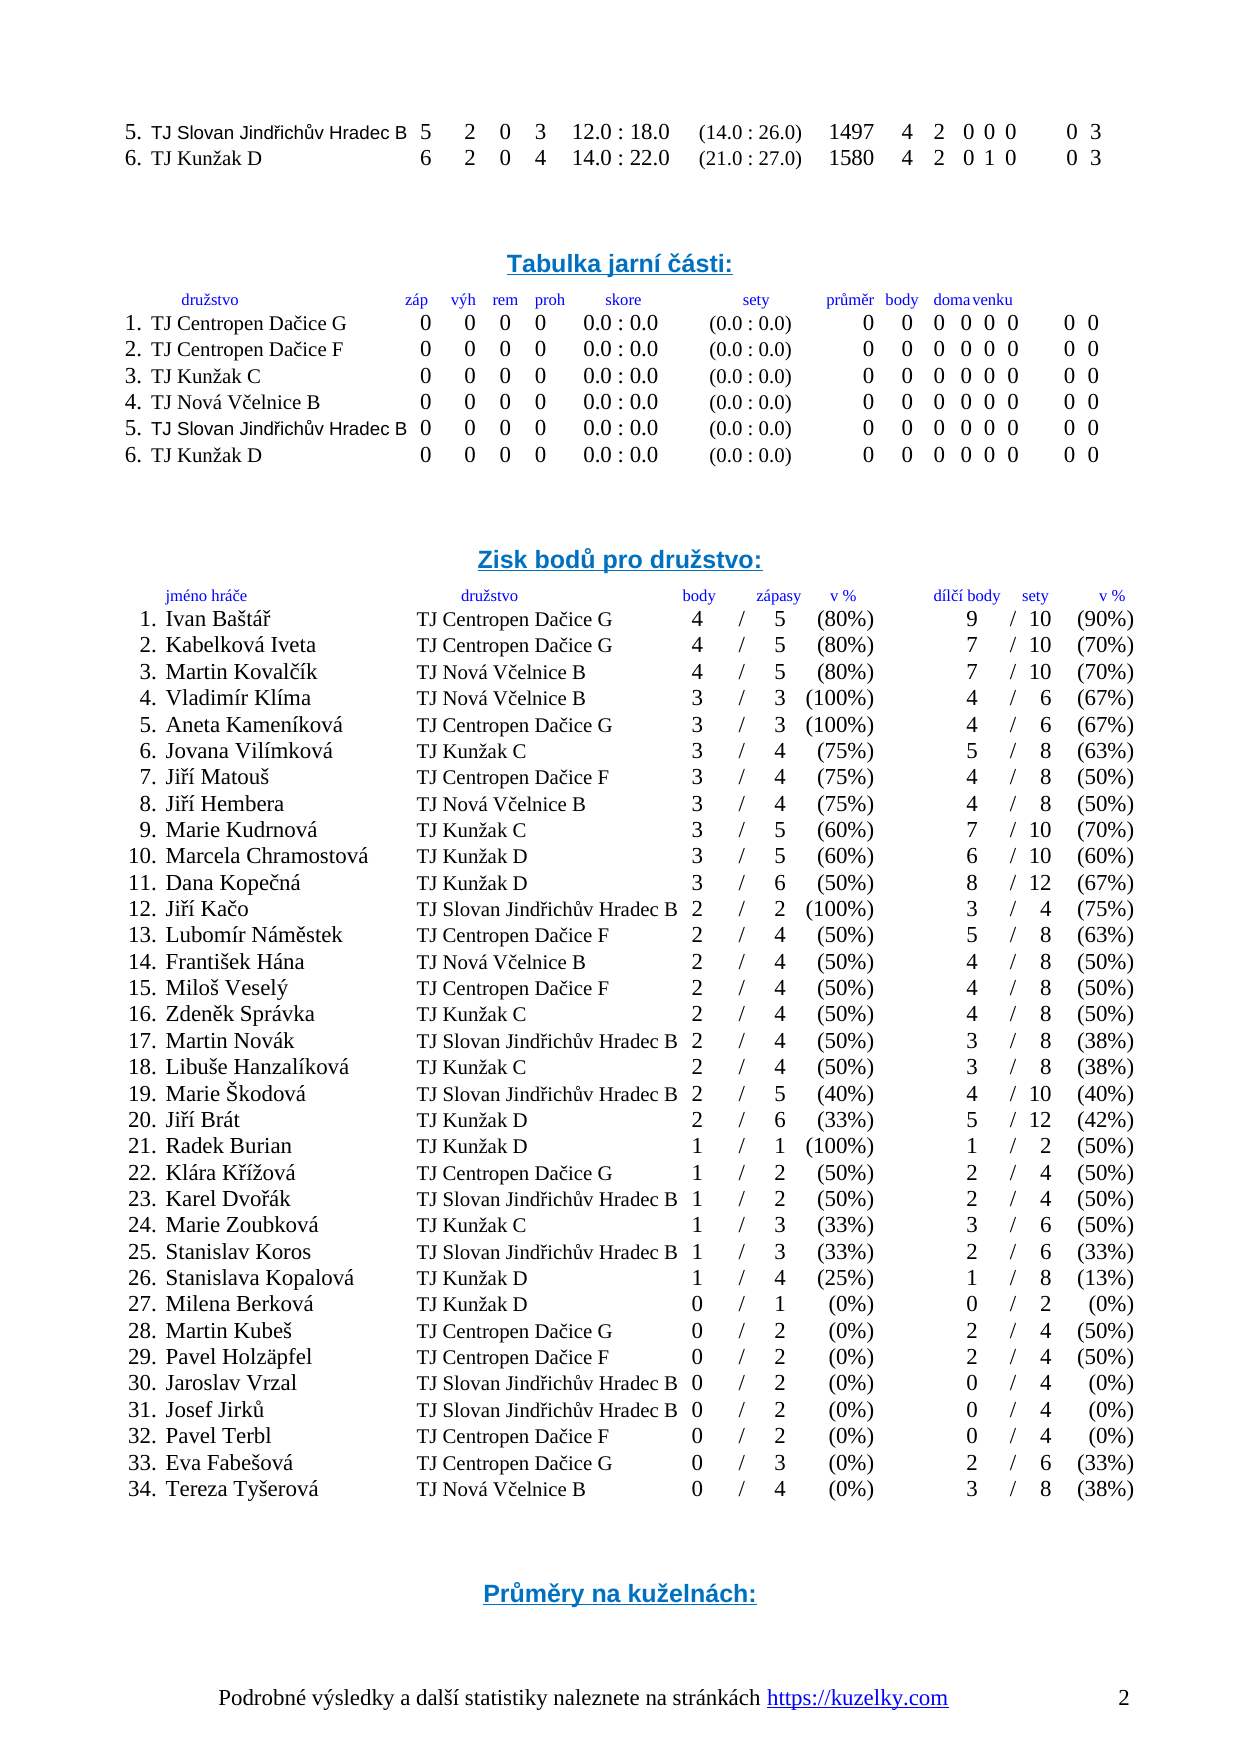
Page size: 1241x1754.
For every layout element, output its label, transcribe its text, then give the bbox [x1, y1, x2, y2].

text 32. Pavel Terbl TJ Centropen Dačice F 0 / 2 (0%) 0 / 4 (0%) [106, 1422, 1134, 1448]
text 9. Marie Kudrnová TJ Kunžak C 3 / 5 (60%) 7 / 10 (70%) [106, 816, 1134, 842]
text 14. František Hána TJ Nová Včelnice B 2 / 4 (50%) 4 / 8 (50%) [106, 948, 1134, 974]
text 23. Karel Dvořák TJ Slovan Jindřichův Hradec B 1 / 2 (50%) 2 / 4 (50%) [106, 1185, 1134, 1211]
text 5. TJ Slovan Jindřichův Hradec B 0 0 0 0 0.0 : 0.0 (0.0 : 0.0) 0 0 0 0 0 0 0 0 [106, 414, 1134, 441]
text 18. Libuše Hanzalíková TJ Kunžak C 2 / 4 (50%) 3 / 8 (38%) [106, 1053, 1134, 1079]
text 34. Tereza Tyšerová TJ Nová Včelnice B 0 / 4 (0%) 3 / 8 (38%) [106, 1475, 1134, 1501]
text 6. TJ Kunžak D 0 0 0 0 0.0 : 0.0 (0.0 : 0.0) 0 0 0 0 0 0 0 0 [106, 441, 1134, 467]
text 31. Josef Jirků TJ Slovan Jindřichův Hradec B 0 / 2 (0%) 0 / 4 (0%) [106, 1396, 1134, 1422]
text 8. Jiří Hembera TJ Nová Včelnice B 3 / 4 (75%) 4 / 8 (50%) [106, 790, 1134, 816]
text 17. Martin Novák TJ Slovan Jindřichův Hradec B 2 / 4 (50%) 3 / 8 (38%) [106, 1027, 1134, 1053]
text 3. Martin Kovalčík TJ Nová Včelnice B 4 / 5 (80%) 7 / 10 (70%) [106, 658, 1134, 684]
text 5. TJ Slovan Jindřichův Hradec B 5 2 0 3 12.0 : 18.0 (14.0 : 26.0) 1497 4 2 0 0 0 0 3 [106, 118, 1134, 144]
text Průměry na kuželnách: [94, 1579, 1145, 1608]
text 27. Milena Berková TJ Kunžak D 0 / 1 (0%) 0 / 2 (0%) [106, 1290, 1134, 1317]
text 21. Radek Burian TJ Kunžak D 1 / 1 (100%) 1 / 2 (50%) [106, 1132, 1134, 1159]
text 29. Pavel Holzäpfel TJ Centropen Dačice F 0 / 2 (0%) 2 / 4 (50%) [106, 1343, 1134, 1369]
text 12. Jiří Kačo TJ Slovan Jindřichův Hradec B 2 / 2 (100%) 3 / 4 (75%) [106, 895, 1134, 921]
text 30. Jaroslav Vrzal TJ Slovan Jindřichův Hradec B 0 / 2 (0%) 0 / 4 (0%) [106, 1369, 1134, 1396]
text 7. Jiří Matouš TJ Centropen Dačice F 3 / 4 (75%) 4 / 8 (50%) [106, 763, 1134, 790]
text 1. Ivan Baštář TJ Centropen Dačice G 4 / 5 (80%) 9 / 10 (90%) [106, 605, 1134, 632]
text 24. Marie Zoubková TJ Kunžak C 1 / 3 (33%) 3 / 6 (50%) [106, 1211, 1134, 1238]
text družstvo záp výh rem proh skore sety průměr body doma venku [106, 290, 1134, 309]
text 28. Martin Kubeš TJ Centropen Dačice G 0 / 2 (0%) 2 / 4 (50%) [106, 1317, 1134, 1343]
text 6. TJ Kunžak D 6 2 0 4 14.0 : 22.0 (21.0 : 27.0) 1580 4 2 0 1 0 0 3 [106, 144, 1134, 171]
text 20. Jiří Brát TJ Kunžak D 2 / 6 (33%) 5 / 12 (42%) [106, 1106, 1134, 1132]
text 13. Lubomír Náměstek TJ Centropen Dačice F 2 / 4 (50%) 5 / 8 (63%) [106, 921, 1134, 948]
text 1. TJ Centropen Dačice G 0 0 0 0 0.0 : 0.0 (0.0 : 0.0) 0 0 0 0 0 0 0 0 [106, 309, 1134, 335]
text 4. Vladimír Klíma TJ Nová Včelnice B 3 / 3 (100%) 4 / 6 (67%) [106, 684, 1134, 711]
text 10. Marcela Chramostová TJ Kunžak D 3 / 5 (60%) 6 / 10 (60%) [106, 842, 1134, 869]
text Zisk bodů pro družstvo: [94, 545, 1145, 573]
text 22. Klára Křížová TJ Centropen Dačice G 1 / 2 (50%) 2 / 4 (50%) [106, 1159, 1134, 1185]
text 19. Marie Škodová TJ Slovan Jindřichův Hradec B 2 / 5 (40%) 4 / 10 (40%) [106, 1079, 1134, 1106]
text 6. Jovana Vilímková TJ Kunžak C 3 / 4 (75%) 5 / 8 (63%) [106, 737, 1134, 763]
text Tabulka jarní části: [94, 248, 1145, 277]
text 5. Aneta Kameníková TJ Centropen Dačice G 3 / 3 (100%) 4 / 6 (67%) [106, 711, 1134, 737]
text 15. Miloš Veselý TJ Centropen Dačice F 2 / 4 (50%) 4 / 8 (50%) [106, 974, 1134, 1001]
text 33. Eva Fabešová TJ Centropen Dačice G 0 / 3 (0%) 2 / 6 (33%) [106, 1448, 1134, 1475]
text 3. TJ Kunžak C 0 0 0 0 0.0 : 0.0 (0.0 : 0.0) 0 0 0 0 0 0 0 0 [106, 362, 1134, 388]
text 2. Kabelková Iveta TJ Centropen Dačice G 4 / 5 (80%) 7 / 10 (70%) [106, 632, 1134, 658]
text 2. TJ Centropen Dačice F 0 0 0 0 0.0 : 0.0 (0.0 : 0.0) 0 0 0 0 0 0 0 0 [106, 335, 1134, 362]
text 11. Dana Kopečná TJ Kunžak D 3 / 6 (50%) 8 / 12 (67%) [106, 869, 1134, 895]
text jméno hráče družstvo body zápasy v % dílčí body sety v % [106, 586, 1134, 605]
text 16. Zdeněk Správka TJ Kunžak C 2 / 4 (50%) 4 / 8 (50%) [106, 1001, 1134, 1027]
text 26. Stanislava Kopalová TJ Kunžak D 1 / 4 (25%) 1 / 8 (13%) [106, 1264, 1134, 1290]
text 4. TJ Nová Včelnice B 0 0 0 0 0.0 : 0.0 (0.0 : 0.0) 0 0 0 0 0 0 0 0 [106, 388, 1134, 414]
text 25. Stanislav Koros TJ Slovan Jindřichův Hradec B 1 / 3 (33%) 2 / 6 (33%) [106, 1238, 1134, 1264]
